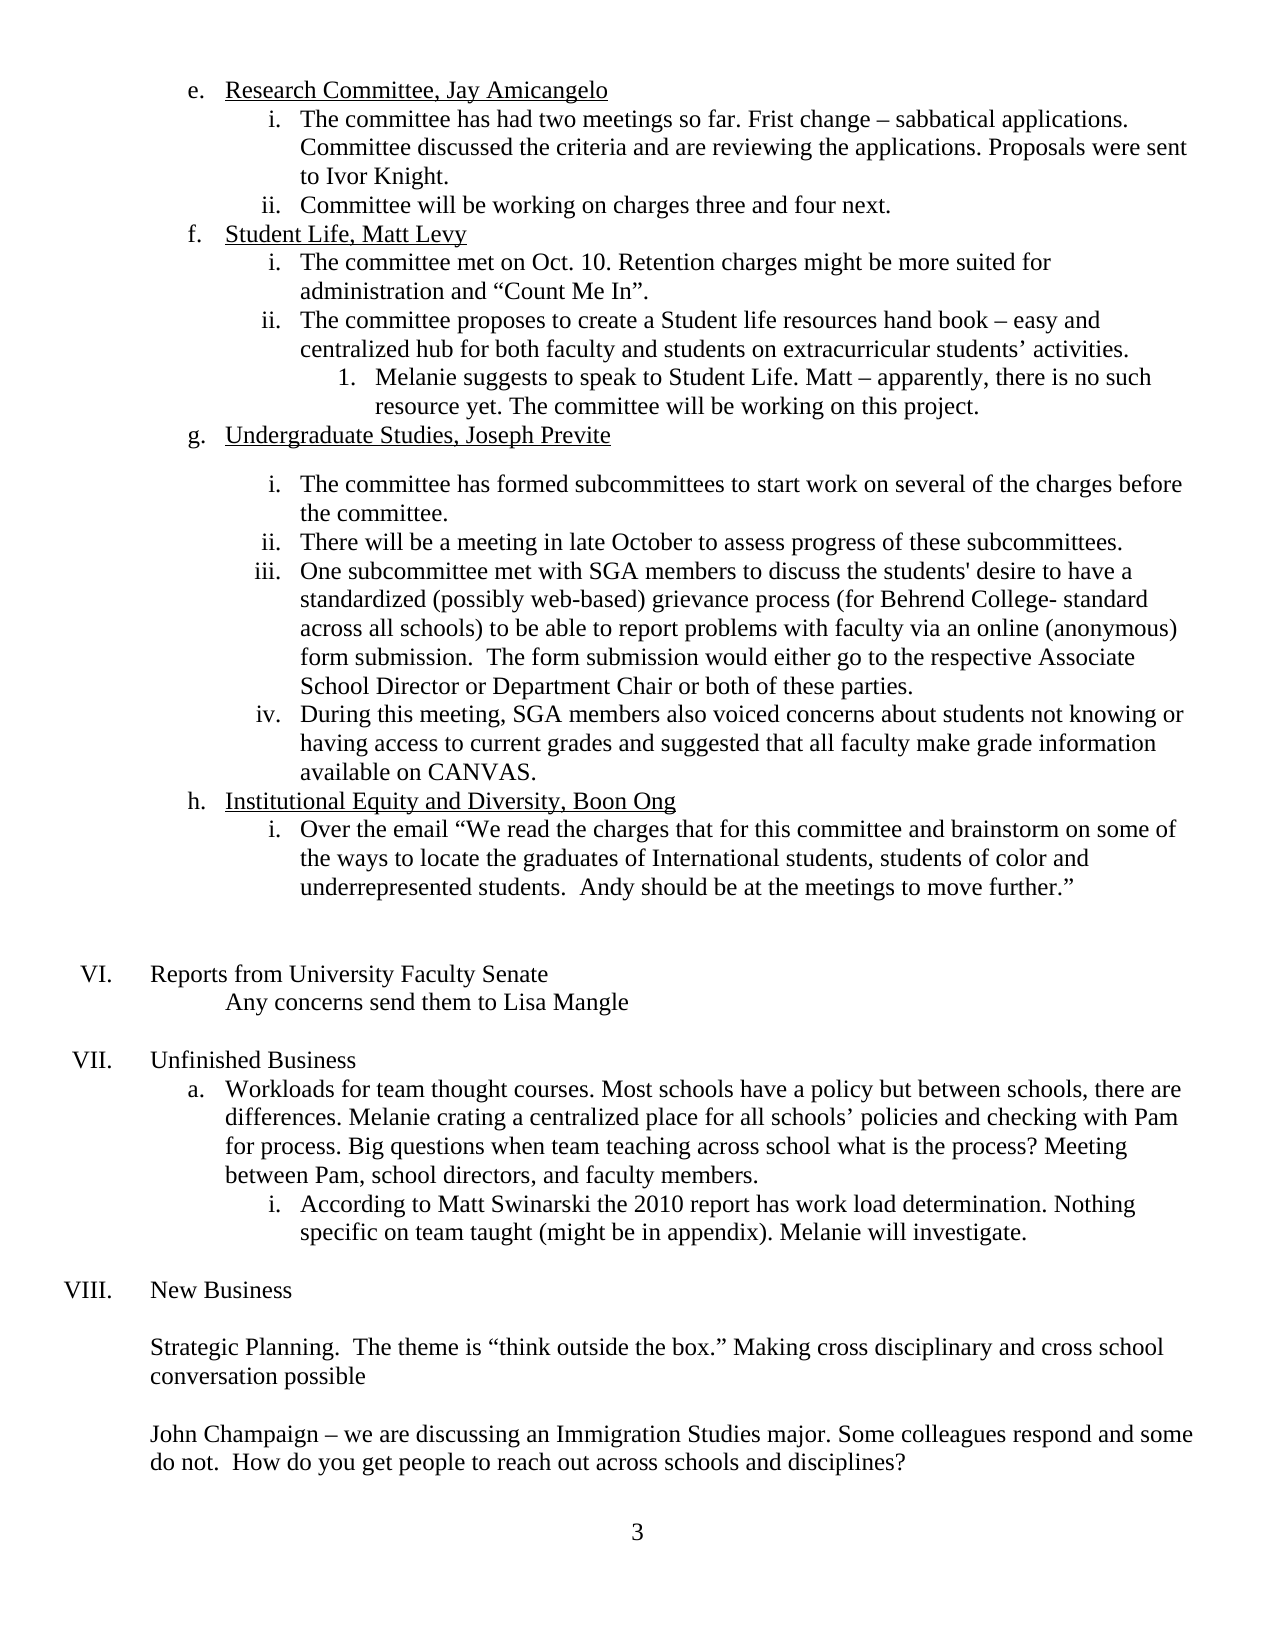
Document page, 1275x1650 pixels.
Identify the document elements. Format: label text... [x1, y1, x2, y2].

list Workloads for team thought courses. Most schools have a policy but between schools, there are differences. Melanie crating a centralized place for all schools’ policies and checking with Pam for process. Big questions when team teaching across school what is the process? Meeting between Pam, school directors, and faculty members. [187, 1074, 1200, 1189]
text Strategic Planning. The theme is “think outside the box.” Making cross disciplinary and cross school conversation possible [150, 1332, 1200, 1390]
list Over the email “We read the charges that for this committee and brainstorm on some of the ways to locate the graduates of International students, students of color and underrepresented students. Andy should be at the meetings to move further.” [281, 814, 1200, 901]
list The committee has formed subcommittees to start work on several of the charges before the committee. [281, 469, 1200, 527]
list Undergraduate Studies, Joseph Previte [187, 420, 1200, 449]
text John Champaign – we are discussing an Immigration Studies major. Some colleagues respond and some do not. How do you get people to reach out across schools and disciplines? [150, 1419, 1200, 1476]
list One subcommittee met with SGA members to discuss the students' desire to have a standardized (possibly web-based) grievance process (for Behrend College- standard across all schools) to be able to report problems with faculty via an online (anonymous) form submission. The form submission would either go to the respective Associate School Director or Department Chair or both of these parties. [281, 556, 1200, 699]
list Unfinished Business [112, 1045, 1200, 1074]
list During this meeting, SGA members also voiced concerns about students not knowing or having access to current grades and suggested that all faculty make grade information available on CANVAS. [281, 699, 1200, 786]
list Reports from University Faculty Senate [112, 959, 1200, 987]
list The committee has had two meetings so far. Frist change – sabbatical applications. Committee discussed the criteria and are reviewing the applications. Proposals were sent to Ivor Knight. [281, 104, 1200, 190]
list Melanie suggests to speak to Student Life. Matt – apparently, there is no such resource yet. The committee will be working on this project. [337, 362, 1200, 420]
list The committee met on Oct. 10. Retention charges might be more suited for administration and “Count Me In”. [281, 247, 1200, 305]
list Research Committee, Jay Amicangelo [187, 75, 1200, 104]
list According to Matt Swinarski the 2010 report has work load determination. Nothing specific on team taught (might be in appendix). Melanie will investigate. [281, 1189, 1200, 1246]
list Committee will be working on charges three and four next. [281, 190, 1200, 219]
list Student Life, Matt Levy [187, 219, 1200, 247]
text Any concerns send them to Lisa Mangle [225, 987, 1200, 1016]
list There will be a meeting in late October to assess progress of these subcommittees. [281, 527, 1200, 556]
list The committee proposes to create a Student life resources hand book – easy and centralized hub for both faculty and students on extracurricular students’ activities. [281, 305, 1200, 362]
list New Business [112, 1275, 1200, 1304]
list Institutional Equity and Diversity, Boon Ong [187, 786, 1200, 814]
